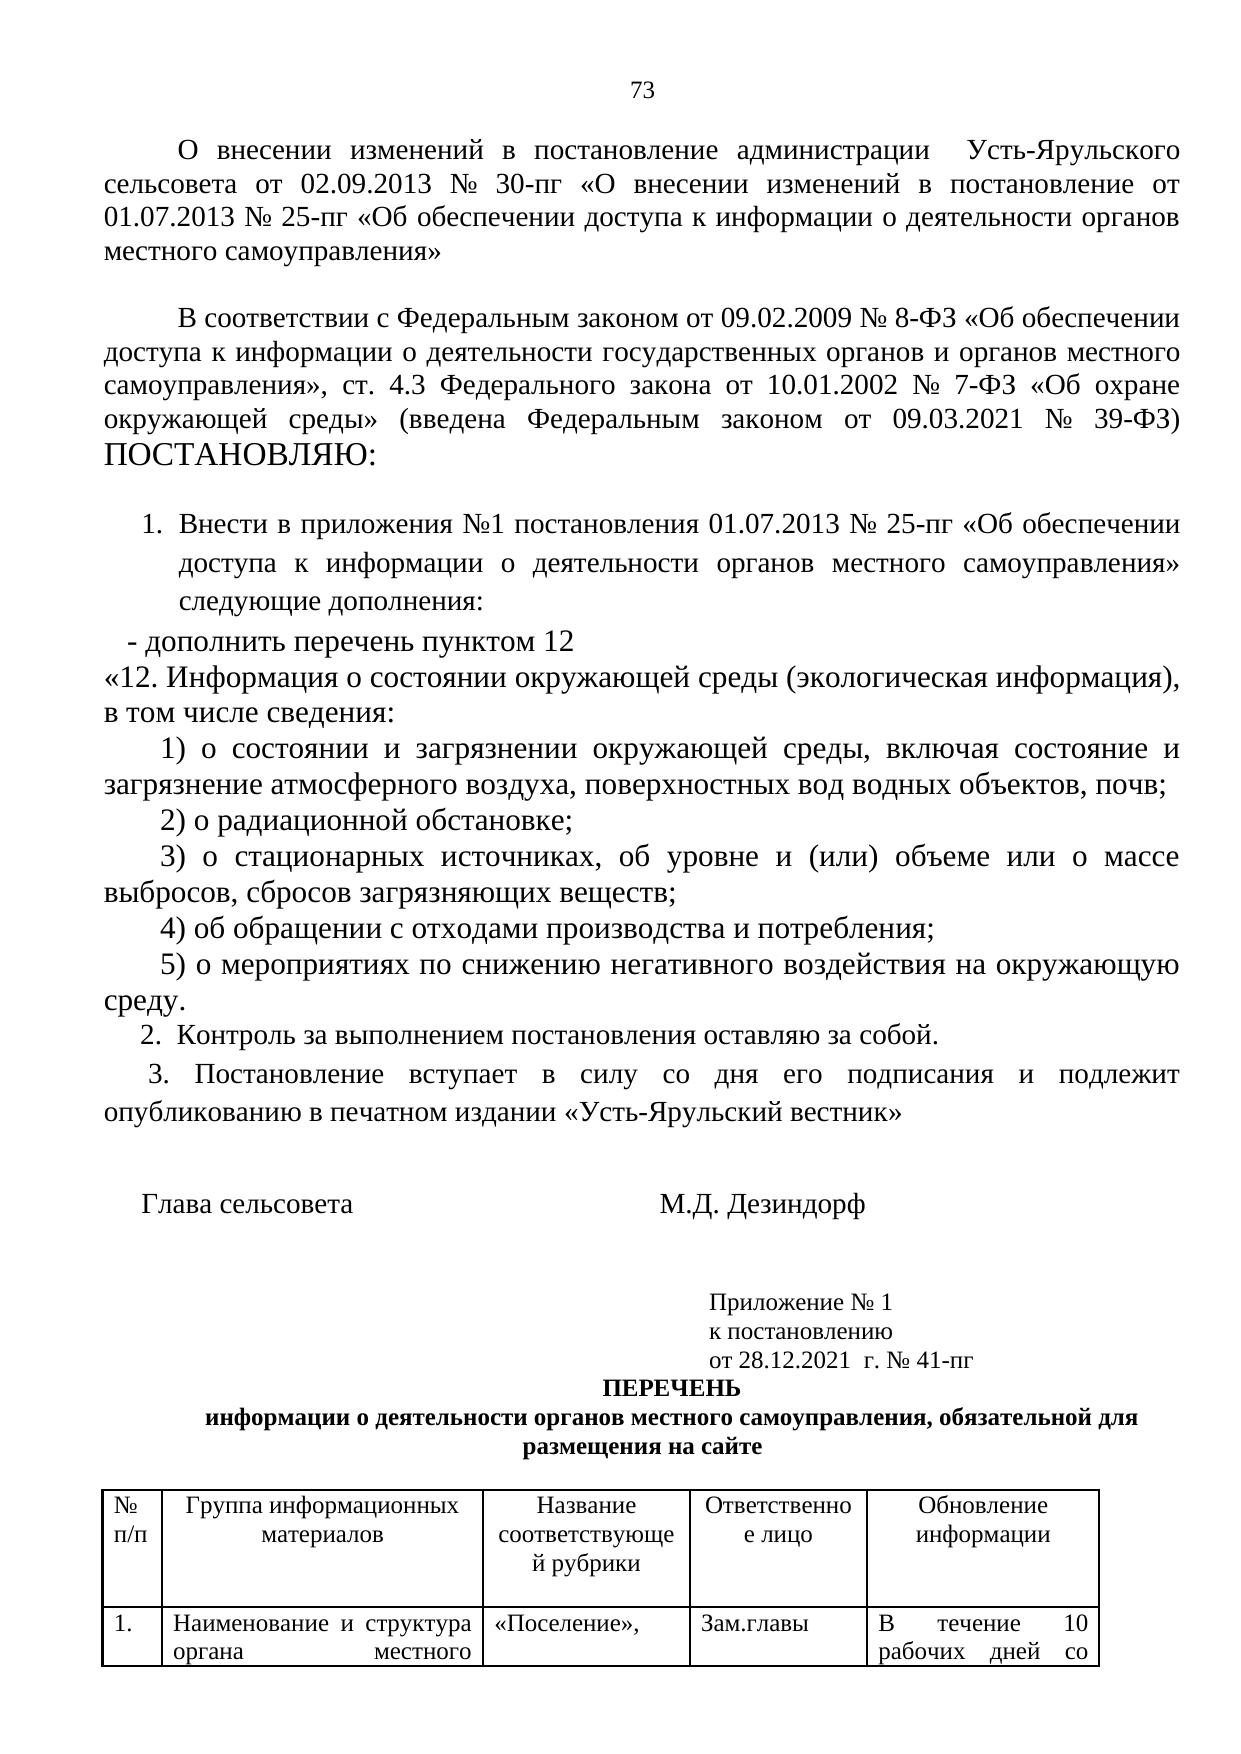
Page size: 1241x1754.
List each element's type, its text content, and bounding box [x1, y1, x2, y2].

text 2) о радиационной обстановке; [103, 802, 1181, 837]
text от 28.12.2021 г. № 41-пг [650, 1345, 1181, 1373]
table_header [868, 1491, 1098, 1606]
text 1) о состоянии и загрязнении окружающей среды, включая состояние и загрязнение атмосферного воздуха, поверхностных вод водных объектов, почв; [103, 730, 1181, 802]
text Глава сельсовета М.Д. Дезиндорф [141, 1187, 1181, 1220]
text ПЕРЕЧЕНЬ [103, 1373, 1181, 1402]
list Внести в приложения №1 постановления 01.07.2013 № 25-пг «Об обеспечении доступа к информации о деятельности органов местного самоуправления» следующие дополнения: [141, 506, 1181, 617]
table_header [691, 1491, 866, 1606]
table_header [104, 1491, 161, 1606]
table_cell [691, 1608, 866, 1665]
text 2. Контроль за выполнением постановления оставляю за собой. [103, 1017, 1179, 1051]
text информации о деятельности органов местного самоуправления, обязательной для размещения на сайте [103, 1402, 1181, 1460]
text - дополнить перечень пунктом 12 [103, 622, 1181, 658]
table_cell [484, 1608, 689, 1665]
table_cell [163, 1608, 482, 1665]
text 4) об обращении с отходами производства и потребления; [103, 909, 1181, 945]
text к постановлению [650, 1316, 1181, 1345]
text 3. Постановление вступает в силу со дня его подписания и подлежит опубликованию в печатном издании «Усть-Ярульский вестник» [103, 1056, 1181, 1128]
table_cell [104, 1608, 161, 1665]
text Приложение № 1 [650, 1287, 1181, 1316]
text О внесении изменений в постановление администрации Усть-Ярульского сельсовета от 02.09.2013 № 30-пг «О внесении изменений в постановление от 01.07.2013 № 25-пг «Об обеспечении доступа к информации о деятельности органов местного самоуправления» [103, 132, 1181, 267]
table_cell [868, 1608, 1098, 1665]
text «12. Информация о состоянии окружающей среды (экологическая информация), в том числе сведения: [103, 658, 1181, 730]
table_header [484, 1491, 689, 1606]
text 3) о стационарных источниках, об уровне и (или) объеме или о массе выбросов, сбросов загрязняющих веществ; [103, 837, 1181, 909]
text В соответствии с Федеральным законом от 09.02.2009 № 8-ФЗ «Об обеспечении доступа к информации о деятельности государственных органов и органов местного самоуправления», ст. 4.3 Федерального закона от 10.01.2002 № 7-ФЗ «Об охране окружающей среды» (введена Федеральным законом от 09.03.2021 № 39-ФЗ) ПОСТАНОВЛЯЮ: [103, 300, 1181, 473]
text 5) о мероприятиях по снижению негативного воздействия на окружающую среду. [103, 945, 1181, 1017]
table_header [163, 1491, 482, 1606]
